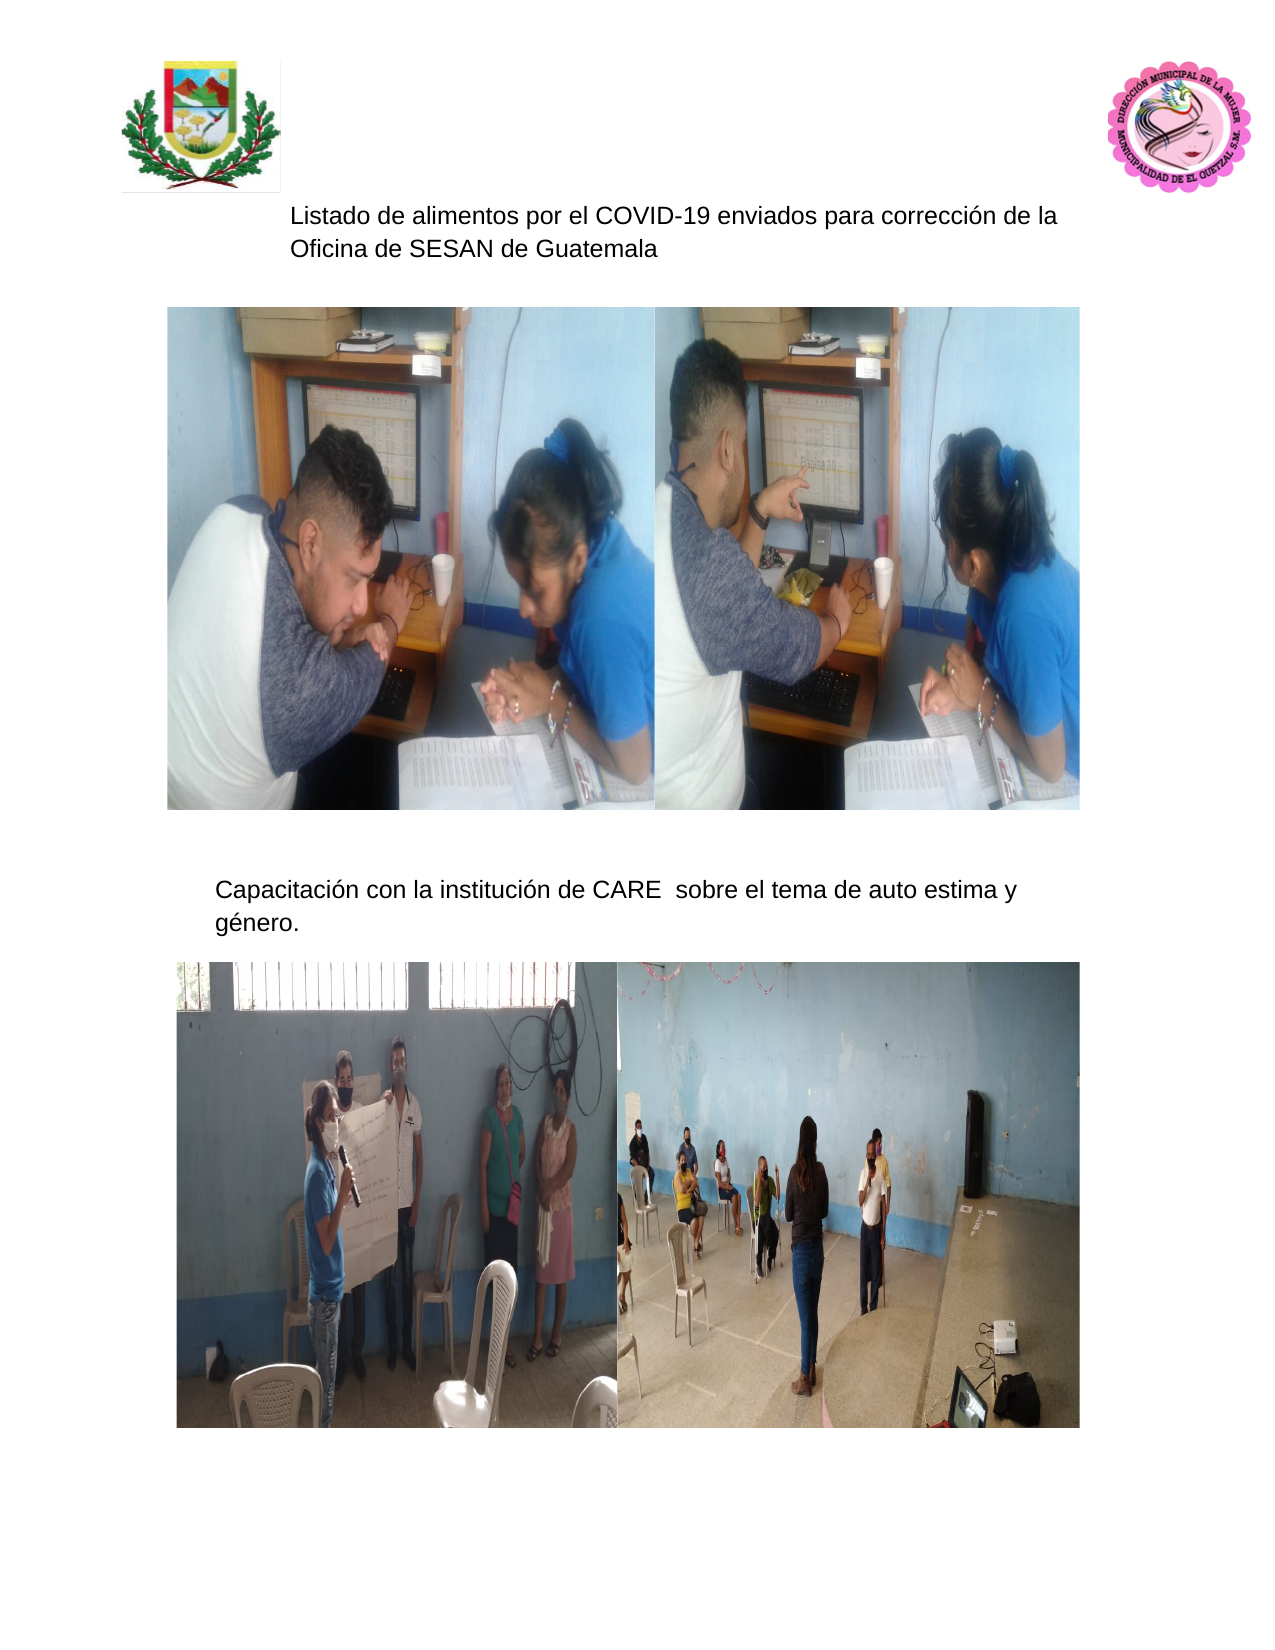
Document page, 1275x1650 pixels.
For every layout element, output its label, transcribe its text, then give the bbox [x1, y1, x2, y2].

picture [167, 307, 1080, 810]
text Listado de alimentos por el COVID-19 enviados para corrección de la Oficina de SESAN de Guatemala [290, 201, 1098, 262]
picture [176, 962, 1080, 1428]
picture [1107, 61, 1251, 193]
picture [121, 61, 281, 193]
text Capacitación con la institución de CARE sobre el tema de auto estima y género. [215, 874, 1098, 936]
